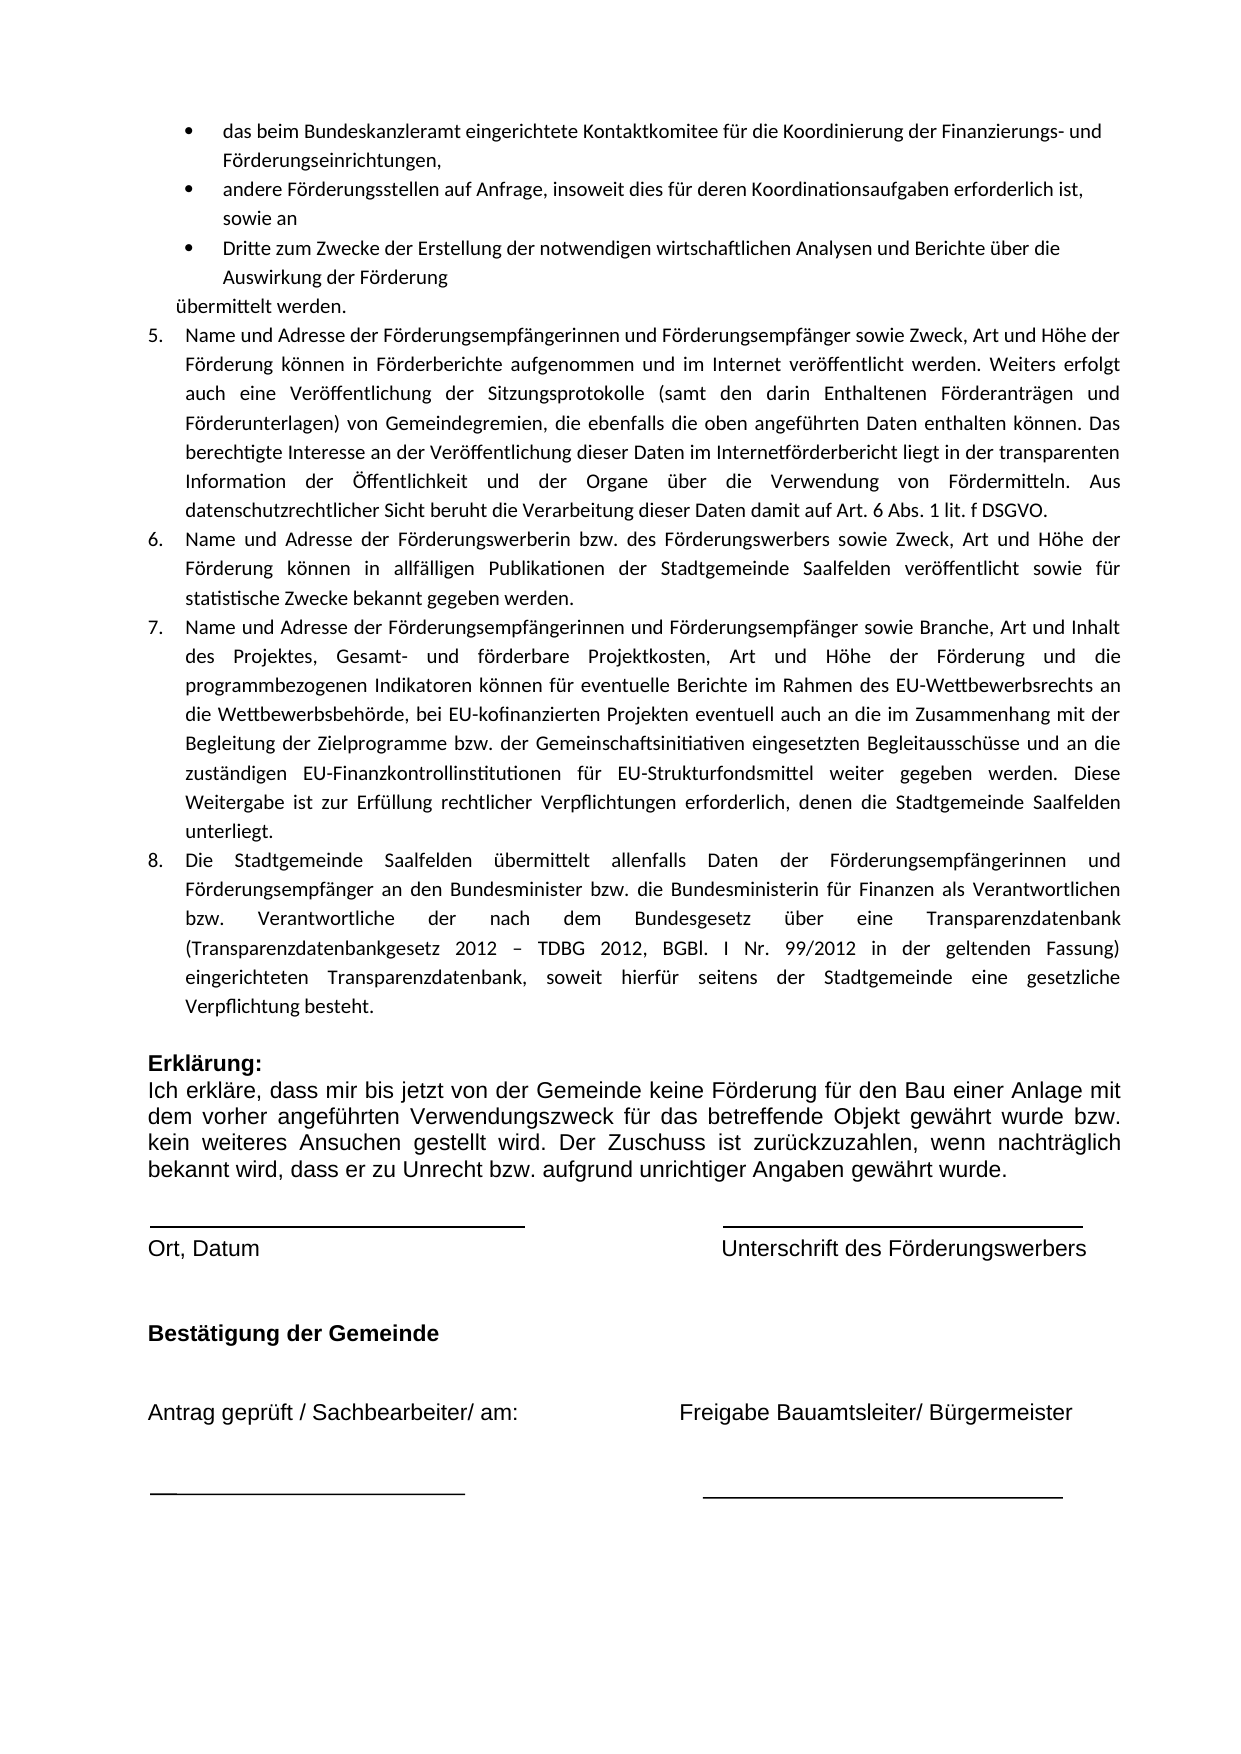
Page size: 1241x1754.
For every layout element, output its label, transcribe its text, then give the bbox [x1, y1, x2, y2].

text Ich erkläre, dass mir bis jetzt von der Gemeinde keine Förderung für den Bau einer Anlage mit dem vorher angeführten Verwendungszweck für das betreffende Objekt gewährt wurde bzw. kein weiteres Ansuchen gestellt wird. Der Zuschuss ist zurückzuzahlen, wenn nachträglich bekannt wird, dass er zu Unrecht bzw. aufgrund unrichtiger Angaben gewährt wurde. [148, 1077, 1122, 1182]
text übermittelt werden. [148, 293, 1122, 318]
list Name und Adresse der Förderungswerberin bzw. des Förderungswerbers sowie Zweck, Art und Höhe der Förderung können in allfälligen Publikationen der Stadtgemeinde Saalfelden veröffentlicht sowie für statistische Zwecke bekannt gegeben werden. [148, 526, 1122, 610]
text Erklärung: [148, 1050, 1122, 1077]
list Die Stadtgemeinde Saalfelden übermittelt allenfalls Daten der Förderungsempfängerinnen und Förderungsempfänger an den Bundesminister bzw. die Bundesministerin für Finanzen als Verantwortlichen bzw. Verantwortliche der nach dem Bundesgesetz über eine Transparenzdatenbank (Transparenzdatenbankgesetz 2012 – TDBG 2012, BGBl. I Nr. 99/2012 in der geltenden Fassung) eingerichteten Transparenzdatenbank, soweit hierfür seitens der Stadtgemeinde eine gesetzliche Verpflichtung besteht. [148, 847, 1122, 1018]
text Antrag geprüft / Sachbearbeiter/ am: Freigabe Bauamtsleiter/ Bürgermeister [148, 1399, 1122, 1425]
list Name und Adresse der Förderungsempfängerinnen und Förderungsempfänger sowie Zweck, Art und Höhe der Förderung können in Förderberichte aufgenommen und im Internet veröffentlicht werden. Weiters erfolgt auch eine Veröffentlichung der Sitzungsprotokolle (samt den darin Enthaltenen Förderanträgen und Förderunterlagen) von Gemeindegremien, die ebenfalls die oben angeführten Daten enthalten können. Das berechtigte Interesse an der Veröffentlichung dieser Daten im Internetförderbericht liegt in der transparenten Information der Öffentlichkeit und der Organe über die Verwendung von Fördermitteln. Aus datenschutzrechtlicher Sicht beruht die Verarbeitung dieser Daten damit auf Art. 6 Abs. 1 lit. f DSGVO. [148, 322, 1122, 523]
list andere Förderungsstellen auf Anfrage, insoweit dies für deren Koordinationsaufgaben erforderlich ist, sowie an [185, 176, 1122, 231]
list das beim Bundeskanzleramt eingerichtete Kontaktkomitee für die Koordinierung der Finanzierungs- und Förderungseinrichtungen, [185, 118, 1122, 173]
list Dritte zum Zwecke der Erstellung der notwendigen wirtschaftlichen Analysen und Berichte über die Auswirkung der Förderung [185, 235, 1122, 289]
list Name und Adresse der Förderungsempfängerinnen und Förderungsempfänger sowie Branche, Art und Inhalt des Projektes, Gesamt- und förderbare Projektkosten, Art und Höhe der Förderung und die programmbezogenen Indikatoren können für eventuelle Berichte im Rahmen des EU-Wettbewerbsrechts an die Wettbewerbsbehörde, bei EU-kofinanzierten Projekten eventuell auch an die im Zusammenhang mit der Begleitung der Zielprogramme bzw. der Gemeinschaftsinitiativen eingesetzten Begleitausschüsse und an die zuständigen EU-Finanzkontrollinstitutionen für EU-Strukturfondsmittel weiter gegeben werden. Diese Weitergabe ist zur Erfüllung rechtlicher Verpflichtungen erforderlich, denen die Stadtgemeinde Saalfelden unterliegt. [148, 614, 1122, 843]
text Ort, Datum Unterschrift des Förderungswerbers [148, 1235, 1122, 1261]
text Bestätigung der Gemeinde [148, 1320, 1122, 1346]
